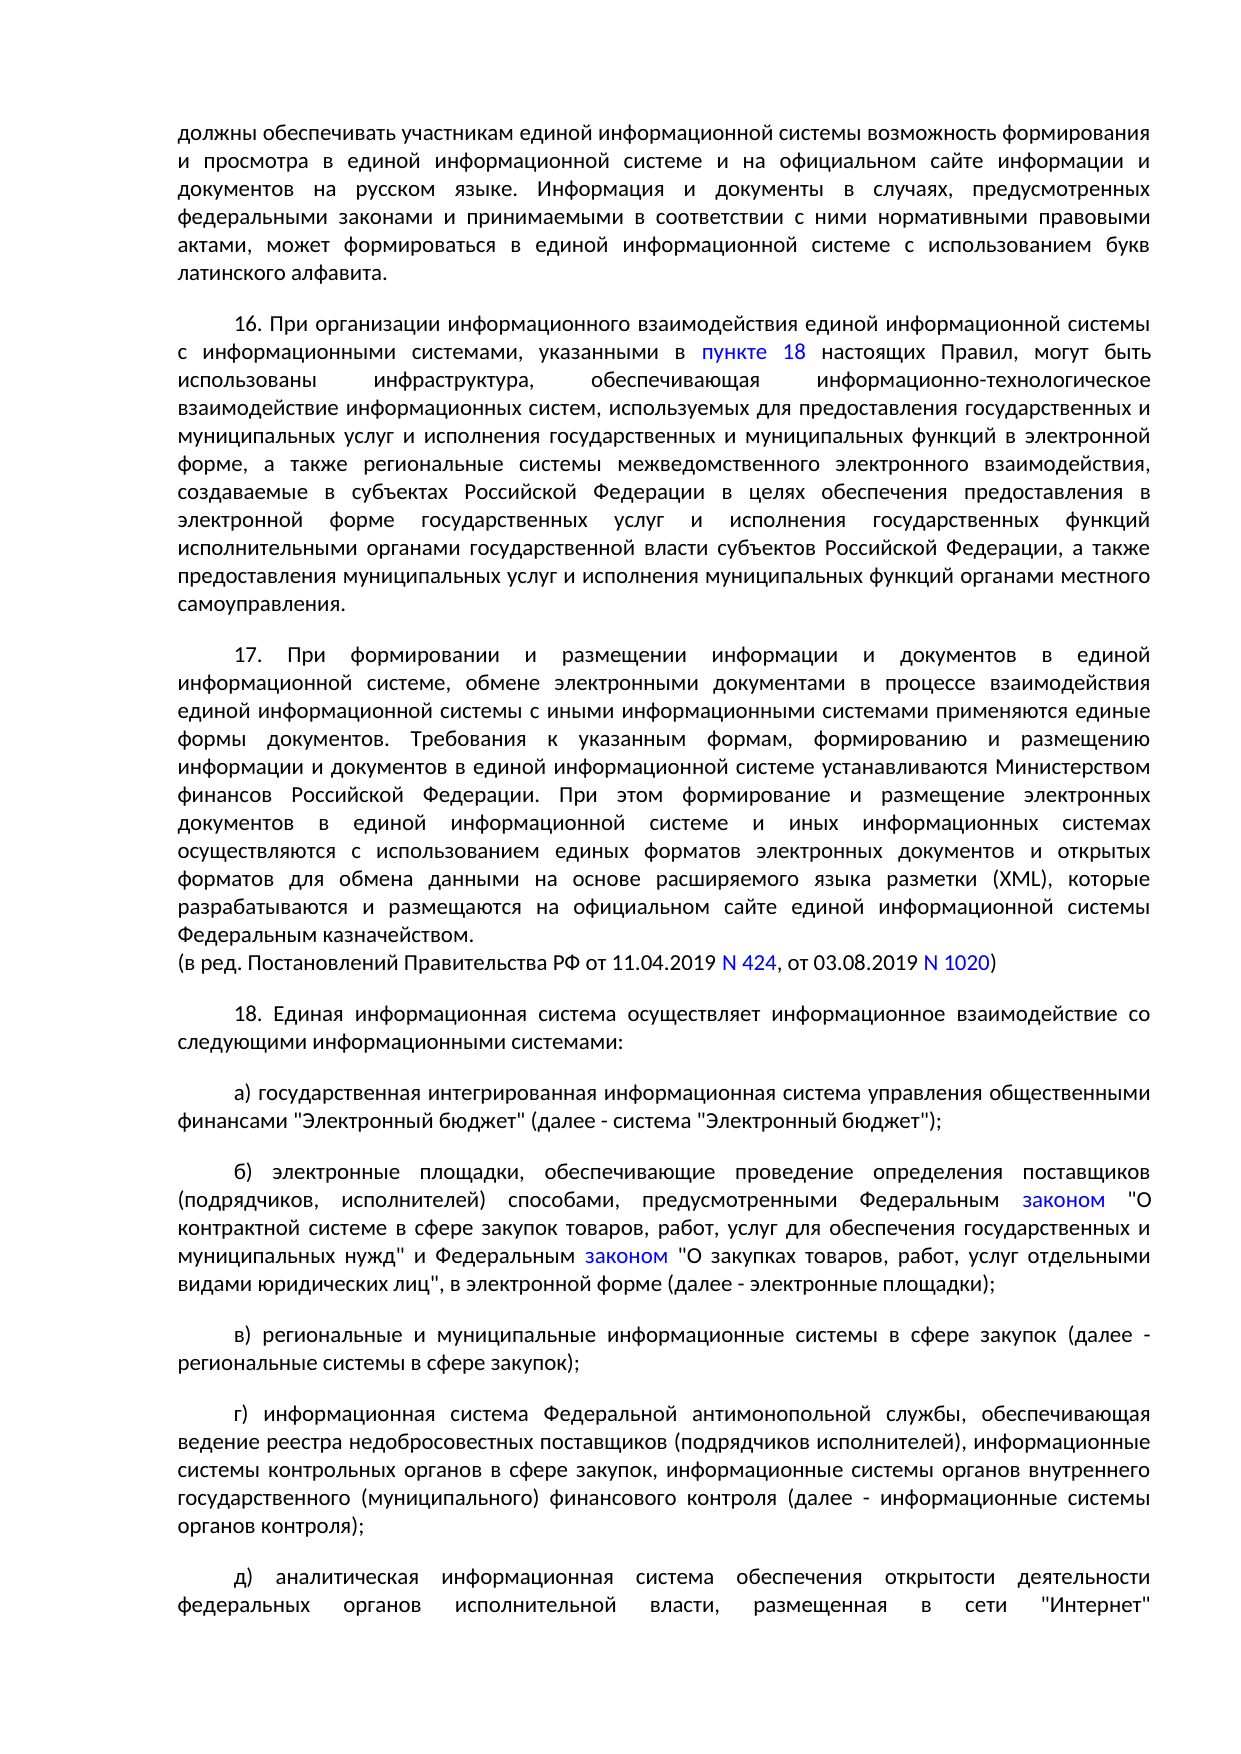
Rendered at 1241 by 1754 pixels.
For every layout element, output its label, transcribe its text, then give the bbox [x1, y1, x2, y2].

text а) государственная интегрированная информационная система управления общественными финансами "Электронный бюджет" (далее - система "Электронный бюджет"); [177, 1078, 1152, 1134]
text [177, 118, 1152, 286]
text б) электронные площадки, обеспечивающие проведение определения поставщиков (подрядчиков, исполнителей) способами, предусмотренными Федеральным законом "О контрактной системе в сфере закупок товаров, работ, услуг для обеспечения государственных и муниципальных нужд" и Федеральным законом "О закупках товаров, работ, услуг отдельными видами юридических лиц", в электронной форме (далее - электронные площадки); [177, 1157, 1152, 1297]
text 18. Единая информационная система осуществляет информационное взаимодействие со следующими информационными системами: [177, 999, 1152, 1056]
text г) информационная система Федеральной антимонопольной службы, обеспечивающая ведение реестра недобросовестных поставщиков (подрядчиков исполнителей), информационные системы контрольных органов в сфере закупок, информационные системы органов внутреннего государственного (муниципального) финансового контроля (далее - информационные системы органов контроля); [177, 1399, 1152, 1539]
text 17. При формировании и размещении информации и документов в единой информационной системе, обмене электронными документами в процессе взаимодействия единой информационной системы с иными информационными системами применяются единые формы документов. Требования к указанным формам, формированию и размещению информации и документов в единой информационной системе устанавливаются Министерством финансов Российской Федерации. При этом формирование и размещение электронных документов в единой информационной системе и иных информационных системах осуществляются с использованием единых форматов электронных документов и открытых форматов для обмена данными на основе расширяемого языка разметки (XML), которые разрабатываются и размещаются на официальном сайте единой информационной системы Федеральным казначейством. [177, 640, 1152, 948]
text (в ред. Постановлений Правительства РФ от 11.04.2019 N 424, от 03.08.2019 N 1020) [177, 948, 1152, 977]
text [177, 1562, 1152, 1618]
text в) региональные и муниципальные информационные системы в сфере закупок (далее - региональные системы в сфере закупок); [177, 1320, 1152, 1376]
text 16. При организации информационного взаимодействия единой информационной системы с информационными системами, указанными в пункте 18 настоящих Правил, могут быть использованы инфраструктура, обеспечивающая информационно-технологическое взаимодействие информационных систем, используемых для предоставления государственных и муниципальных услуг и исполнения государственных и муниципальных функций в электронной форме, а также региональные системы межведомственного электронного взаимодействия, создаваемые в субъектах Российской Федерации в целях обеспечения предоставления в электронной форме государственных услуг и исполнения государственных функций исполнительными органами государственной власти субъектов Российской Федерации, а также предоставления муниципальных услуг и исполнения муниципальных функций органами местного самоуправления. [177, 309, 1152, 617]
